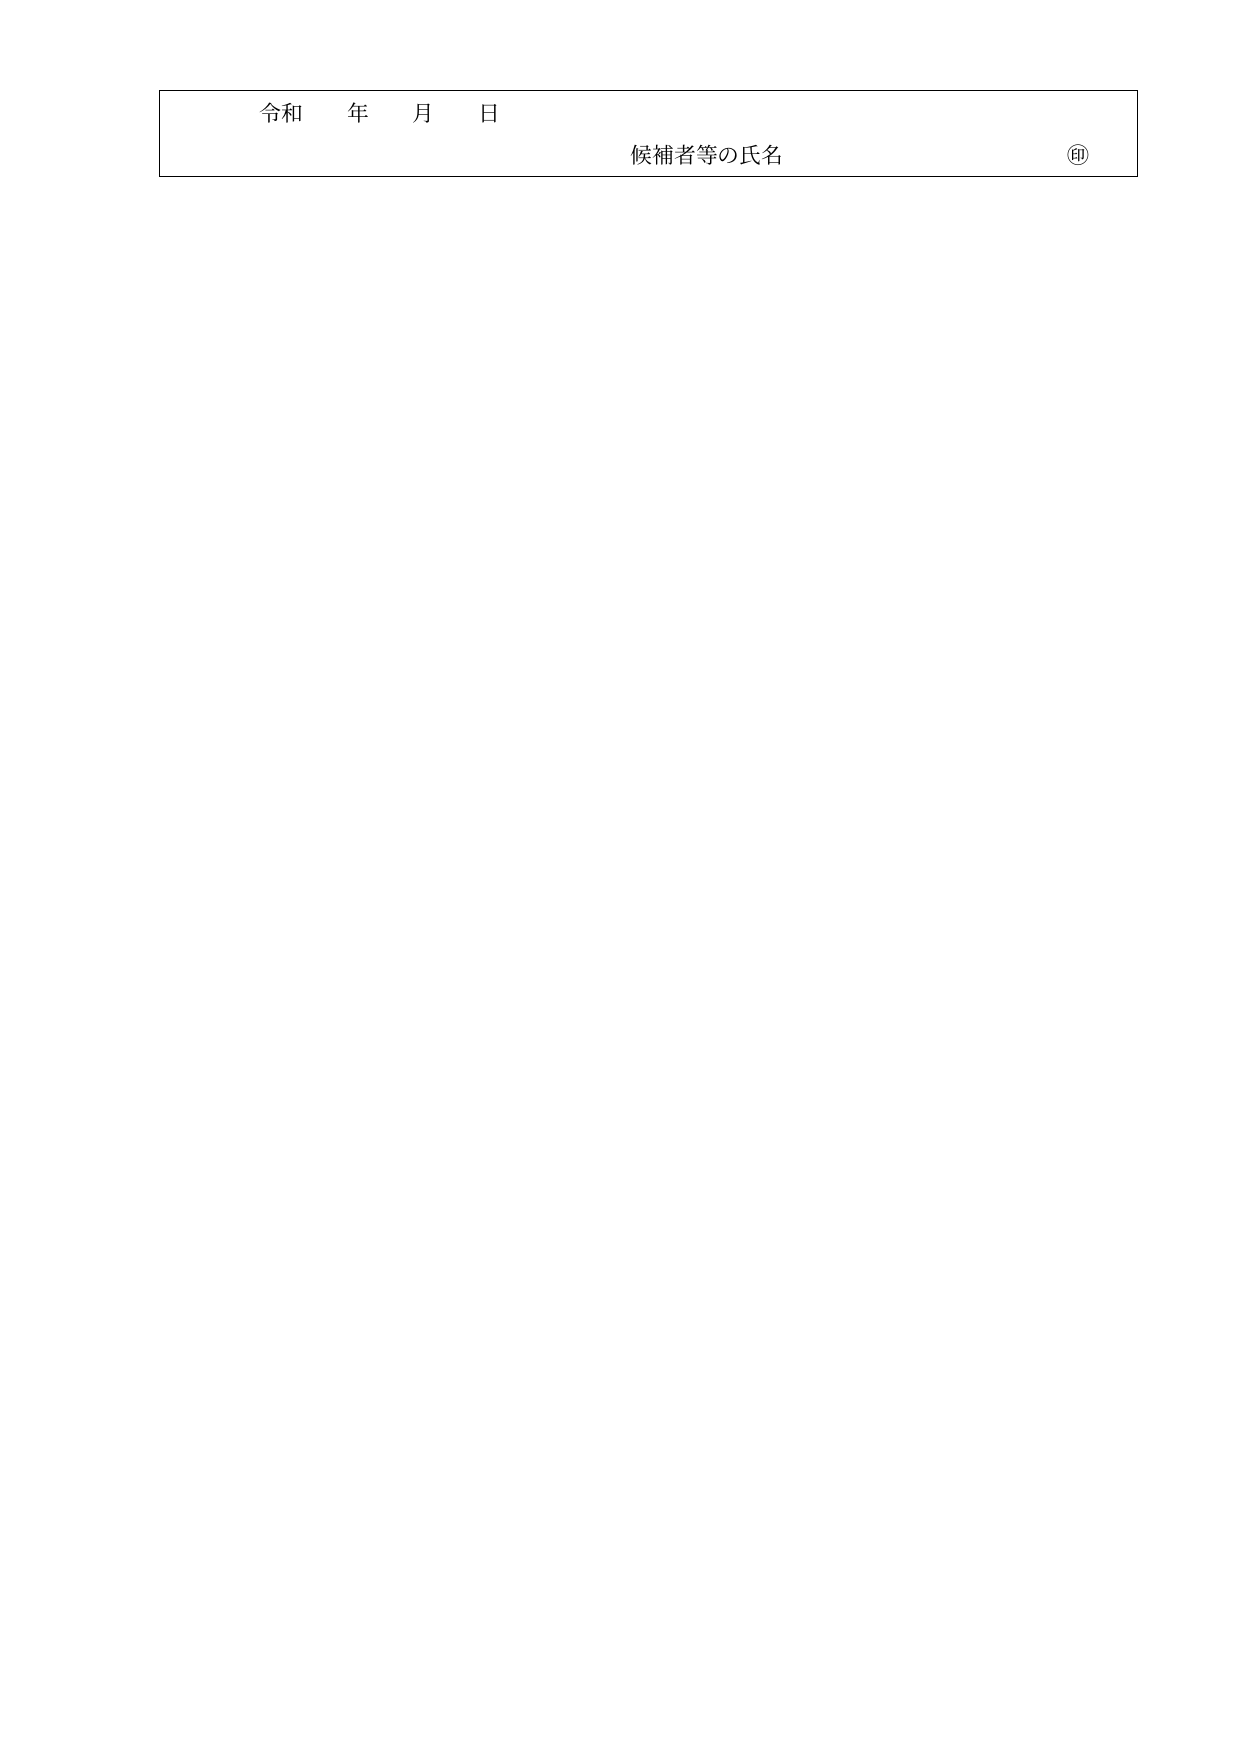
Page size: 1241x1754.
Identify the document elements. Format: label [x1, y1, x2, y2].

table_header [160, 91, 1137, 176]
